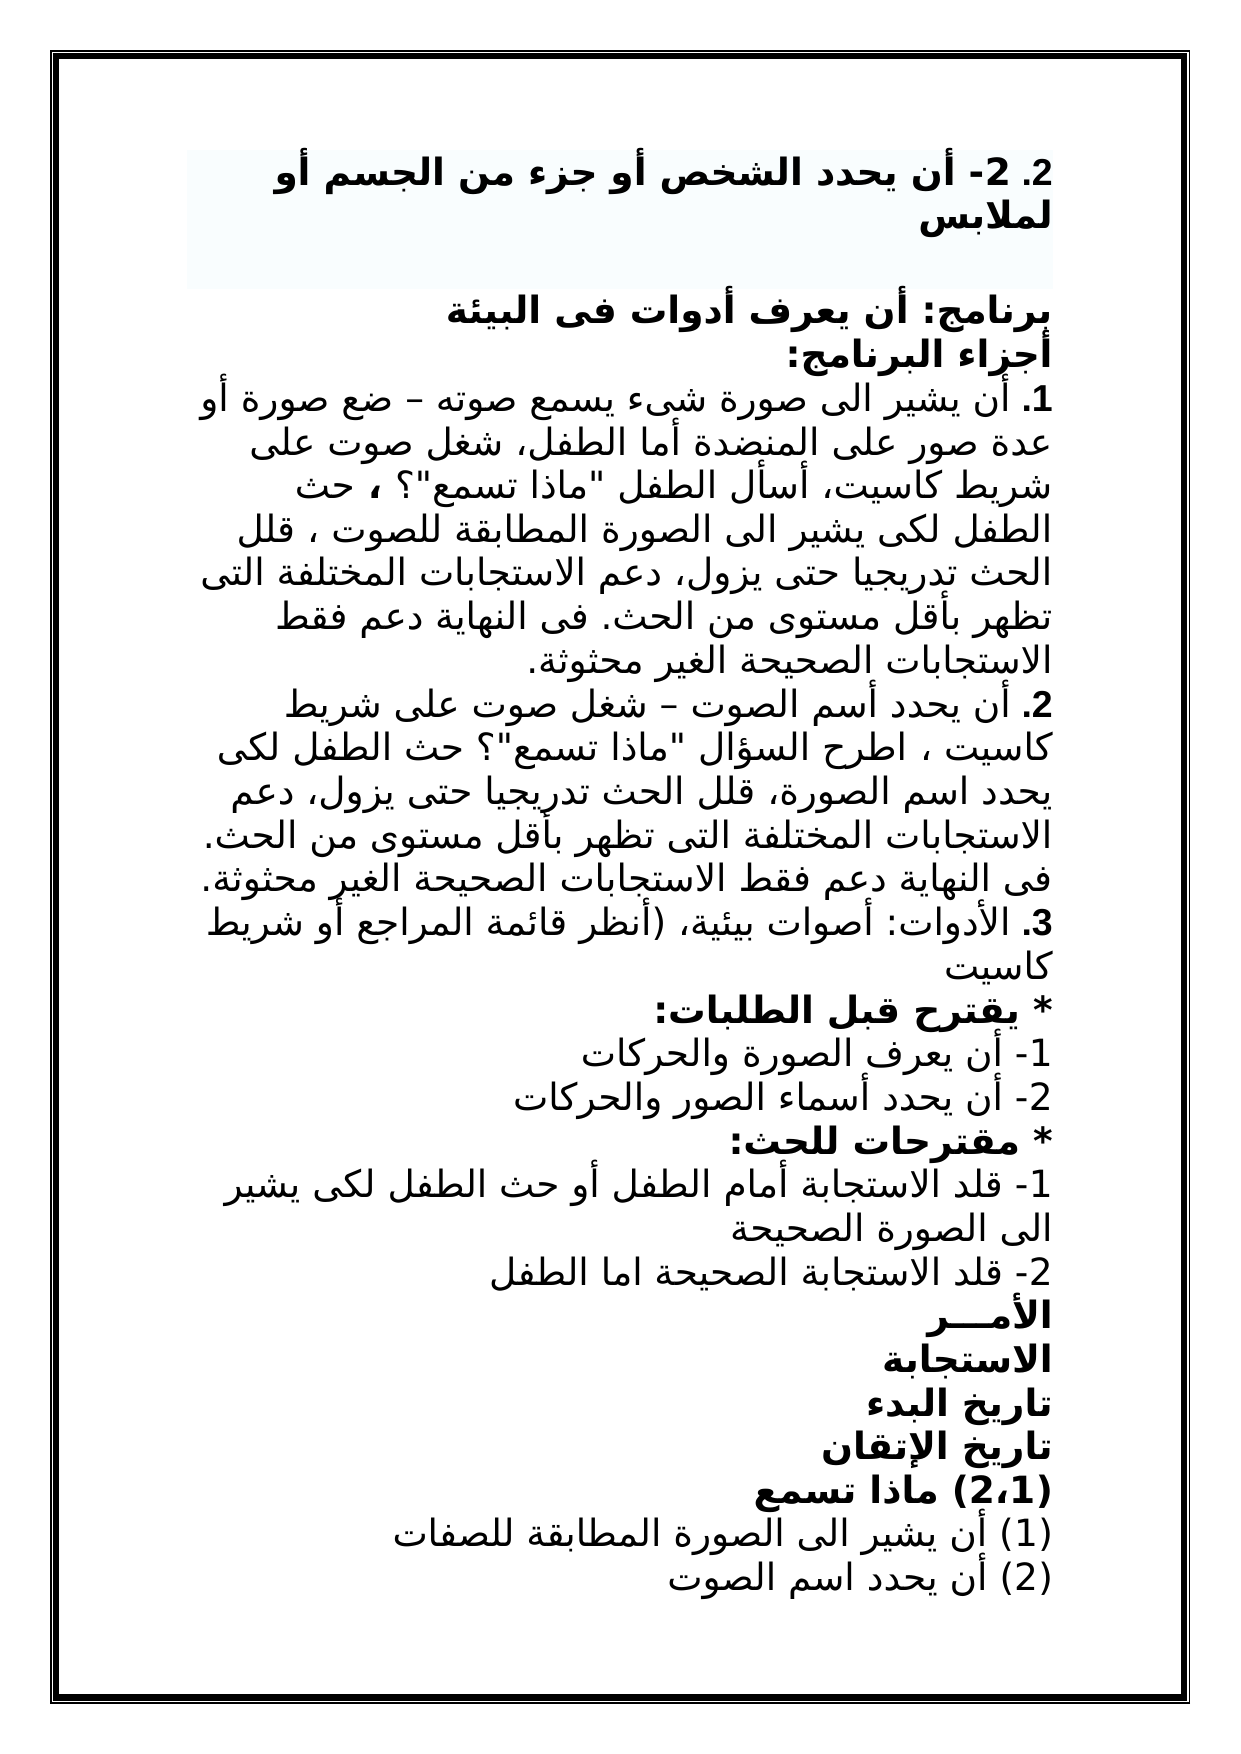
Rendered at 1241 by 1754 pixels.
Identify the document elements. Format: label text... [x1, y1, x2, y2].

text برنامج: أن يعرف أدوات فى البيئة [187, 289, 1053, 332]
text أجزاء البرنامج: 1. أن يشير الى صورة شىء يسمع صوته – ضع صورة أو عدة صور على المنضدة أما الطفل، شغل صوت على شريط كاسيت، أسأل الطفل "ماذا تسمع"؟ ، حث الطفل لكى يشير الى الصورة المطابقة للصوت ، قلل الحث تدريجيا حتى يزول، دعم الاستجابات المختلفة التى تظهر بأقل مستوى من الحث. فى النهاية دعم فقط الاستجابات الصحيحة الغير محثوثة. 2. أن يحدد أسم الصوت – شغل صوت على شريط كاسيت ، اطرح السؤال "ماذا تسمع"؟ حث الطفل لكى يحدد اسم الصورة، قلل الحث تدريجيا حتى يزول، دعم الاستجابات المختلفة التى تظهر بأقل مستوى من الحث. فى النهاية دعم فقط الاستجابات الصحيحة الغير محثوثة. 3. الأدوات: أصوات بيئية، (أنظر قائمة المراجع أو شريط كاسيت * يقترح قبل الطلبات: 1- أن يعرف الصورة والحركات 2- أن يحدد أسماء الصور والحركات * مقترحات للحث: 1- قلد الاستجابة أمام الطفل أو حث الطفل لكى يشير الى الصورة الصحيحة 2- قلد الاستجابة الصحيحة اما الطفل [187, 332, 1053, 1294]
text الأمـــر [187, 1294, 1053, 1337]
text الاستجابة [187, 1337, 1053, 1381]
text 2. 2- أن يحدد الشخص أو جزء من الجسم أو لملابس [187, 150, 1053, 238]
text (2،1) ماذا تسمع [187, 1468, 1053, 1512]
text (1) أن يشير الى الصورة المطابقة للصفات (2) أن يحدد اسم الصوت [187, 1512, 1053, 1599]
text تاريخ الإتقان [187, 1425, 1053, 1468]
text تاريخ البدء [187, 1381, 1053, 1425]
